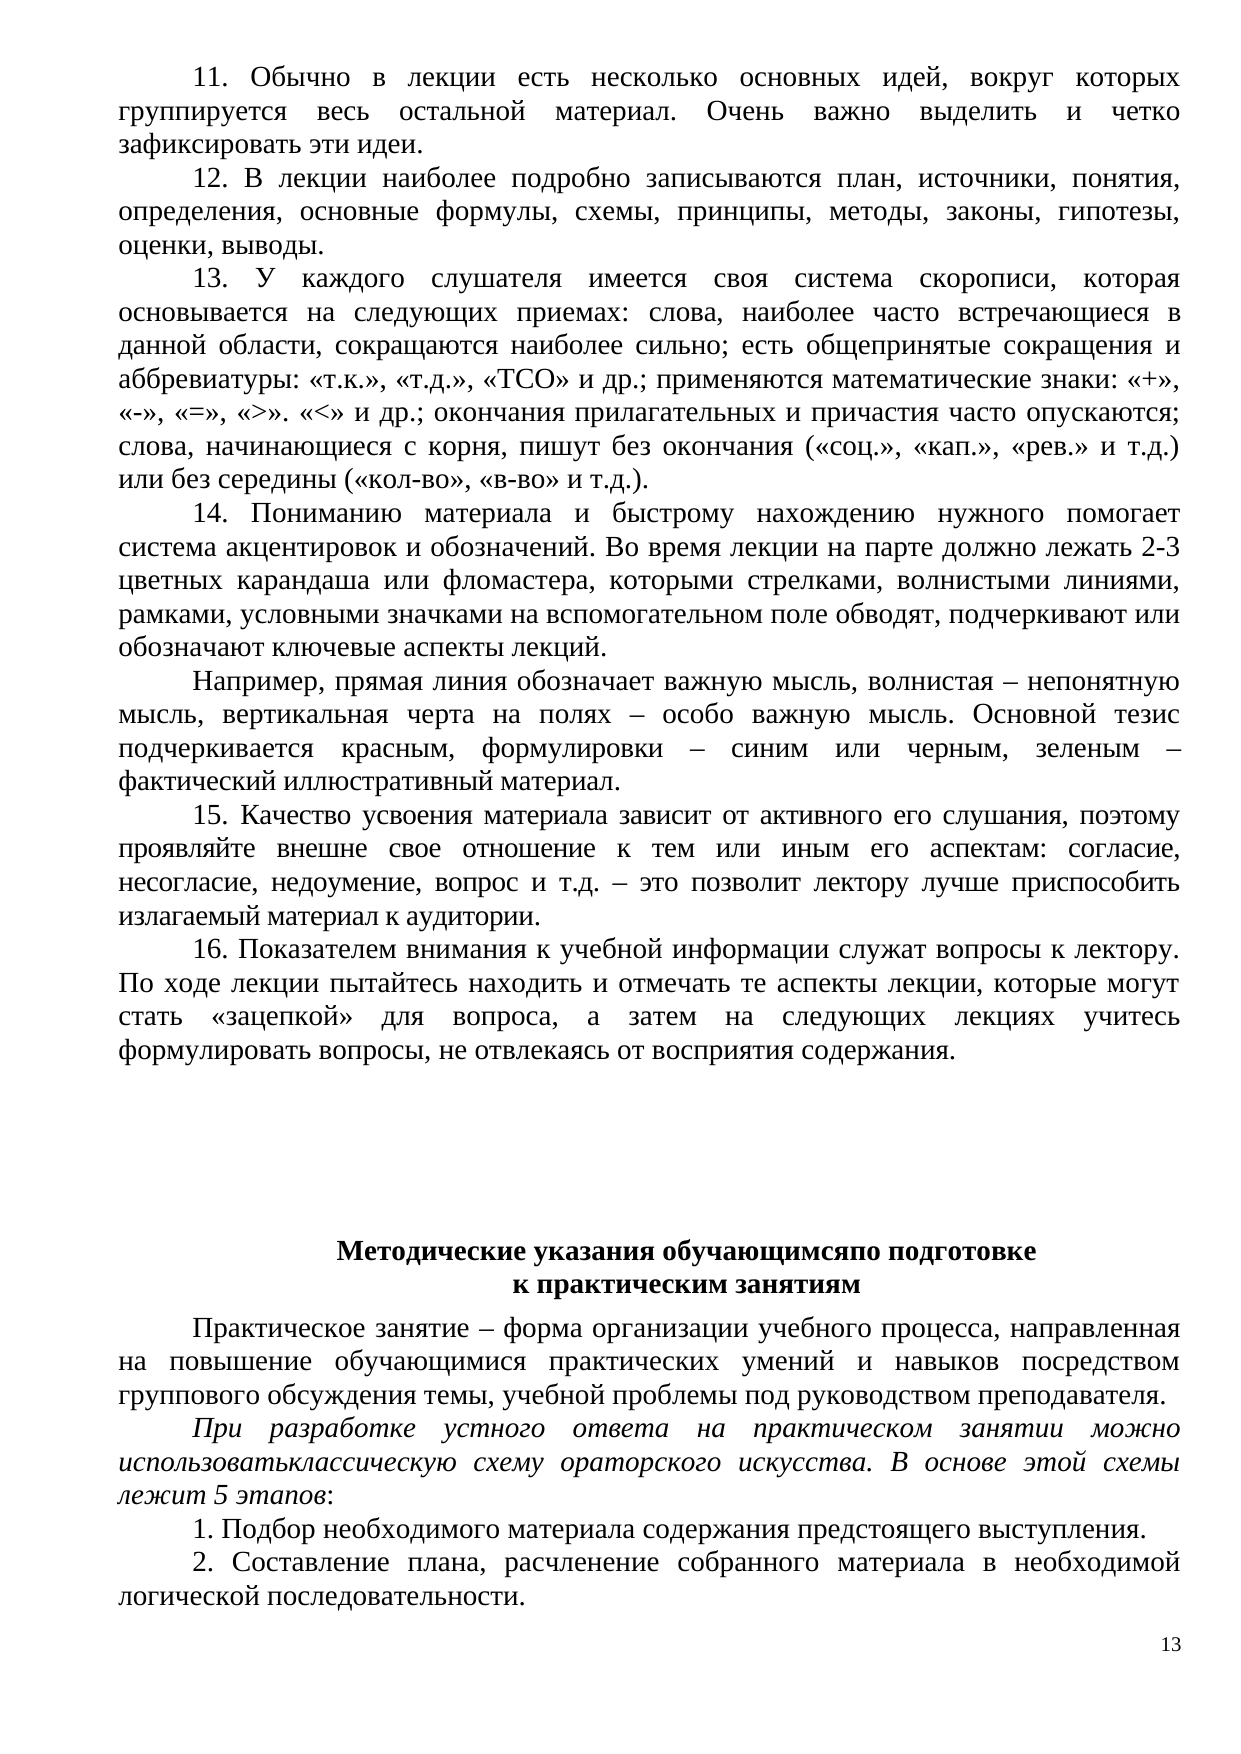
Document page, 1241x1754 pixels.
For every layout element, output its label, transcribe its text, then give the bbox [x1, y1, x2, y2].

text 1. Подбор необходимого материала содержания предстоящего выступления. [118, 1511, 1181, 1544]
text 12. В лекции наиболее подробно записываются план, источники, понятия, определения, основные формулы, схемы, принципы, методы, законы, гипотезы, оценки, выводы. [118, 160, 1181, 260]
text 16. Показателем внимания к учебной информации служат вопросы к лектору. По ходе лекции пытайтесь находить и отмечать те аспекты лекции, которые могут стать «зацепкой» для вопроса, а затем на следующих лекциях учитесь формулировать вопросы, не отвлекаясь от восприятия содержания. [118, 931, 1181, 1065]
text 14. Пониманию материала и быстрому нахождению нужного помогает система акцентировок и обозначений. Во время лекции на парте должно лежать 2-3 цветных карандаша или фломастера, которыми стрелками, волнистыми линиями, рамками, условными значками на вспомогательном поле обводят, подчеркивают или обозначают ключевые аспекты лекций. [118, 495, 1181, 663]
text При разработке устного ответа на практическом занятии можно использоватьклассическую схему ораторского искусства. В основе этой схемы лежит 5 этапов: [118, 1410, 1181, 1511]
text 2. Составление плана, расчленение собранного материала в необходимой логической последовательности. [118, 1544, 1181, 1612]
text Например, прямая линия обозначает важную мысль, волнистая – непонятную мысль, вертикальная черта на полях – особо важную мысль. Основной тезис подчеркивается красным, формулировки – синим или черным, зеленым – фактический иллюстративный материал. [118, 663, 1181, 797]
text 15. Качество усвоения материала зависит от активного его слушания, поэтому проявляйте внешне свое отношение к тем или иным его аспектам: согласие, несогласие, недоумение, вопрос и т.д. – это позволит лектору лучше приспособить излагаемый материал к аудитории. [118, 797, 1181, 931]
text 13. У каждого слушателя имеется своя система скорописи, которая основывается на следующих приемах: слова, наиболее часто встречающиеся в данной области, сокращаются наиболее сильно; есть общепринятые сокращения и аббревиатуры: «т.к.», «т.д.», «ТСО» и др.; применяются математические знаки: «+», «-», «=», «>». «<» и др.; окончания прилагательных и причастия часто опускаются; слова, начинающиеся с корня, пишут без окончания («соц.», «кап.», «рев.» и т.д.) или без середины («кол-во», «в-во» и т.д.). [118, 260, 1181, 495]
text к практическим занятиям [118, 1267, 1181, 1300]
text Практическое занятие – форма организации учебного процесса, направленная на повышение обучающимися практических умений и навыков посредством группового обсуждения темы, учебной проблемы под руководством преподавателя. [118, 1310, 1181, 1410]
text 11. Обычно в лекции есть несколько основных идей, вокруг которых группируется весь остальной материал. Очень важно выделить и четко зафиксировать эти идеи. [118, 59, 1181, 160]
text Методические указания обучающимсяпо подготовке [118, 1233, 1181, 1267]
